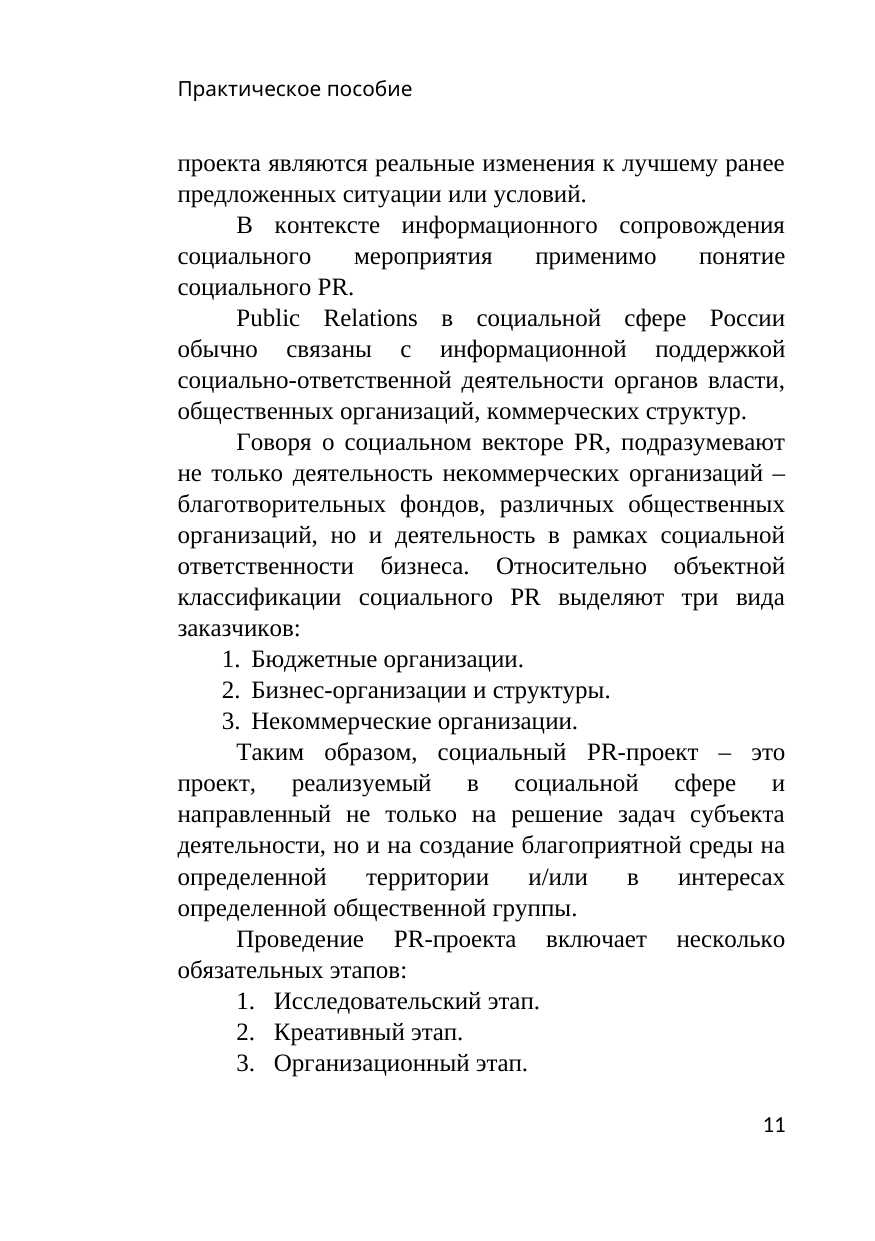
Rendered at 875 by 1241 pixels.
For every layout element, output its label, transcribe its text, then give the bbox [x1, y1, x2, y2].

text Public Relations в социальной сфере России обычно связаны с информационной поддержкой социально-ответственной деятельности органов власти, общественных организаций, коммерческих структур. [177, 303, 785, 425]
text Таким образом, социальный PR-проект – это проект, реализуемый в социальной сфере и направленный не только на решение задач субъекта деятельности, но и на создание благоприятной среды на определенной территории и/или в интересах определенной общественной группы. [177, 737, 785, 921]
text 2. Бизнес-организации и структуры. [177, 675, 785, 704]
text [177, 148, 785, 207]
text 3. Некоммерческие организации. [177, 706, 785, 735]
text Говоря о социальном векторе PR, подразумевают не только деятельность некоммерческих организаций – благотворительных фондов, различных общественных организаций, но и деятельность в рамках социальной ответственности бизнеса. Относительно объектной классификации социального PR выделяют три вида заказчиков: [177, 427, 785, 642]
list Организационный этап. [236, 1048, 785, 1077]
text Проведение PR-проекта включает несколько обязательных этапов: [177, 924, 785, 983]
text В контексте информационного сопровождения социального мероприятия применимо понятие социального PR. [177, 210, 785, 301]
list Исследовательский этап. [236, 986, 785, 1014]
list Креативный этап. [236, 1017, 785, 1046]
text 1. Бюджетные организации. [177, 644, 785, 673]
